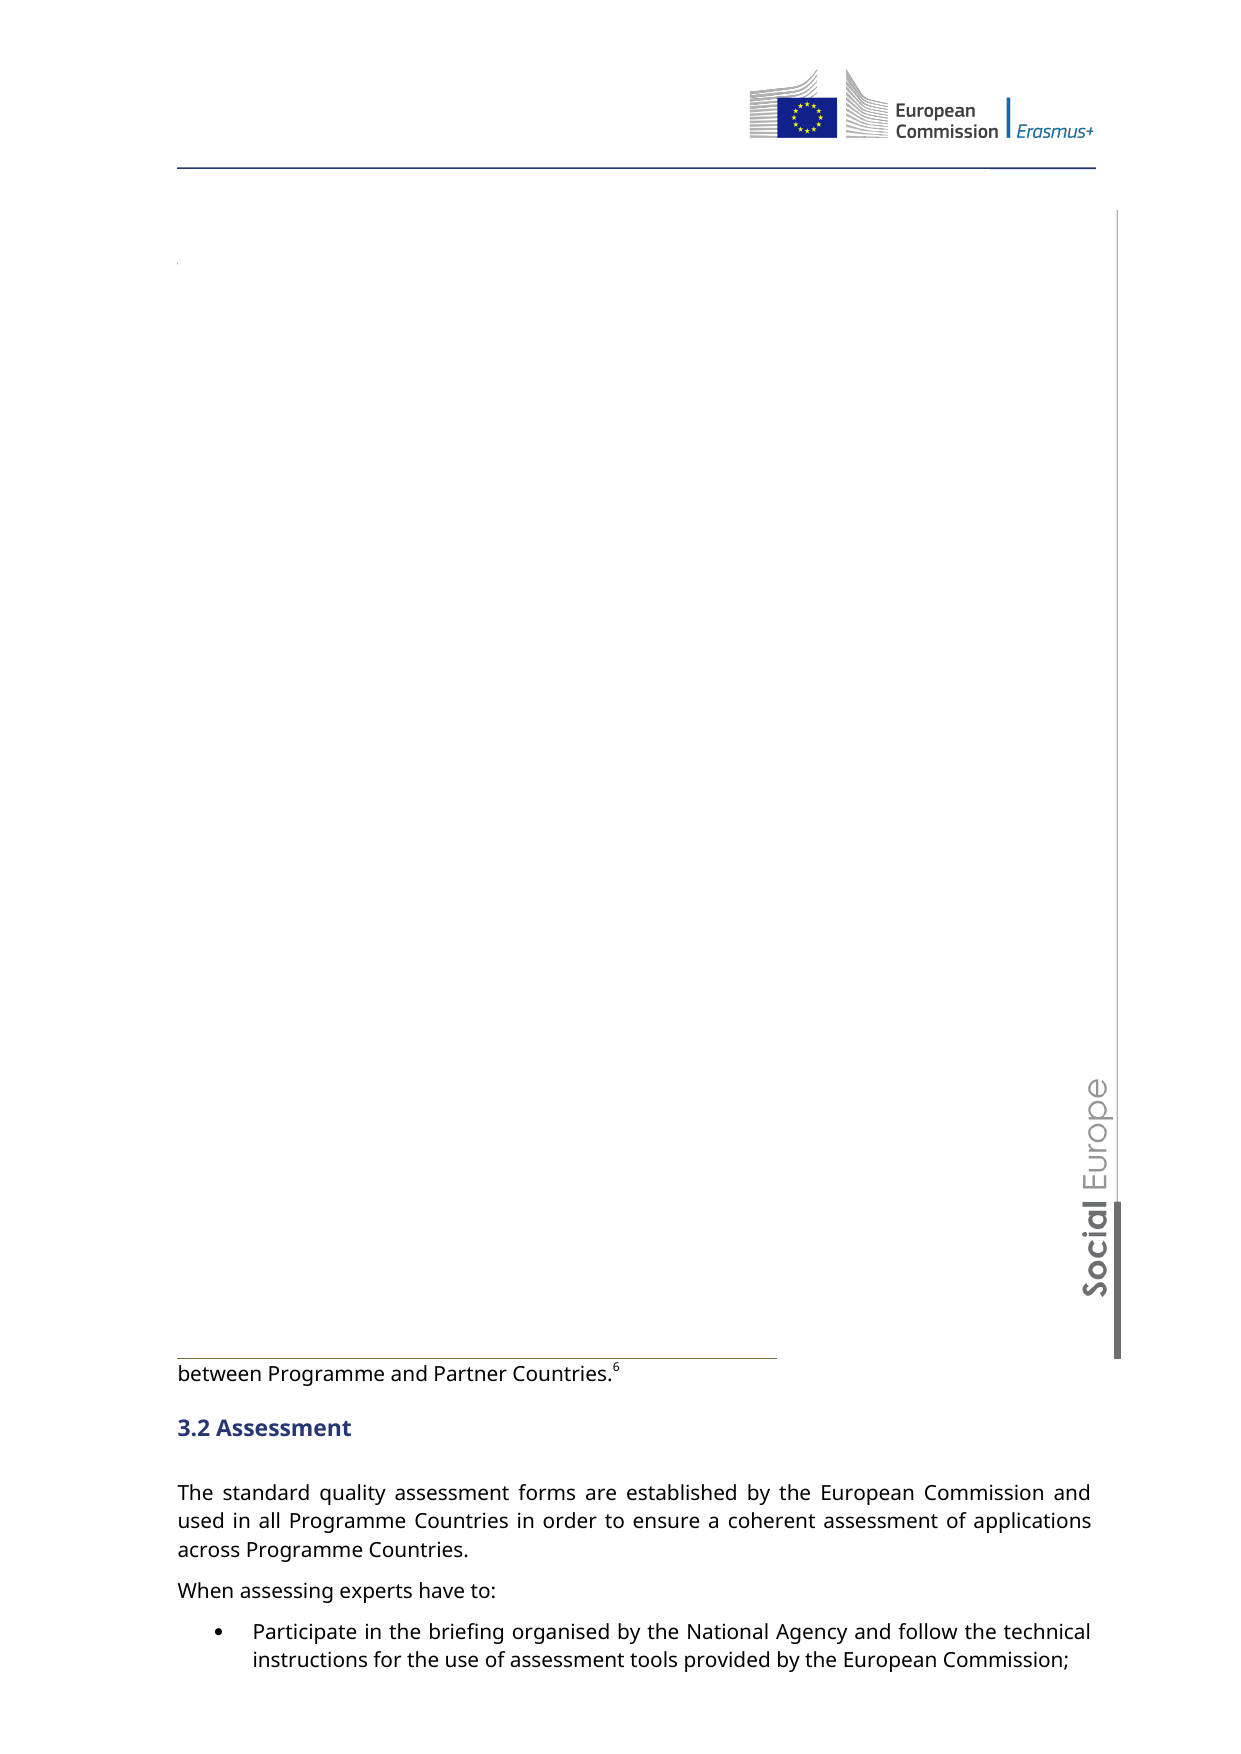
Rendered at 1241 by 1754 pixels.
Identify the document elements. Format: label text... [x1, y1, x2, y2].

subtitle 3.2 Assessment [177, 1412, 1092, 1443]
picture [177, 210, 1121, 1359]
picture [749, 69, 1093, 142]
list Participate in the briefing organised by the National Agency and follow the technical instructions for the use of assessment tools provided by the European Commission; [215, 1617, 1092, 1674]
text When assessing experts have to: [177, 1576, 1092, 1604]
text National Agencies will ensure that experts are informed about the "Do's and don'ts for applicant higher education institutions". This document provides guidance to the applicant on how they will be expected to fill out the application for higher education mobility projects between Programme and Partner Countries. [177, 1359, 1092, 1387]
text The standard quality assessment forms are established by the European Commission and used in all Programme Countries in order to ensure a coherent assessment of applications across Programme Countries. [177, 1478, 1092, 1563]
